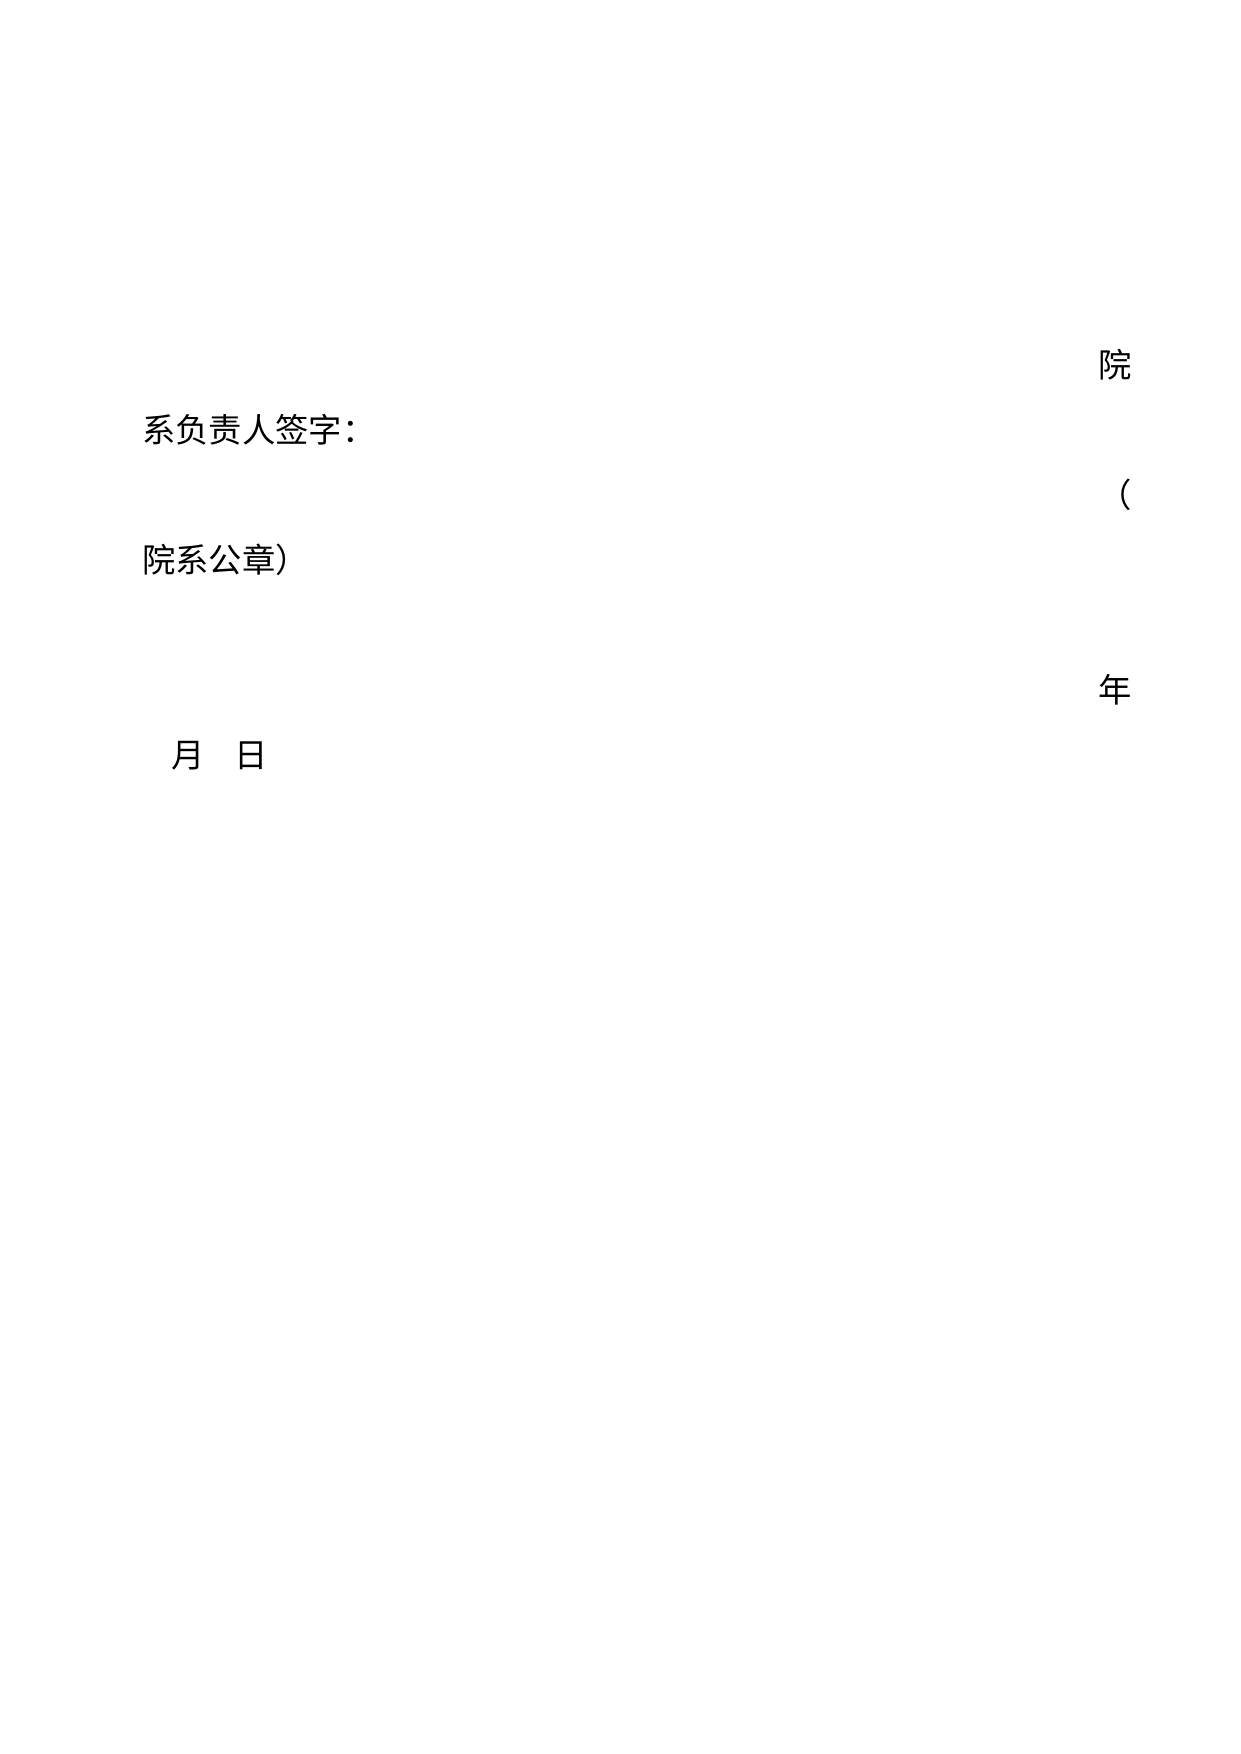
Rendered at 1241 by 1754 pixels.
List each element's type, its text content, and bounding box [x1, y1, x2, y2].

text 院系负责人签字： [142, 331, 1098, 461]
text （院系公章） [142, 461, 1098, 591]
text 年 月 日 [142, 656, 1098, 786]
